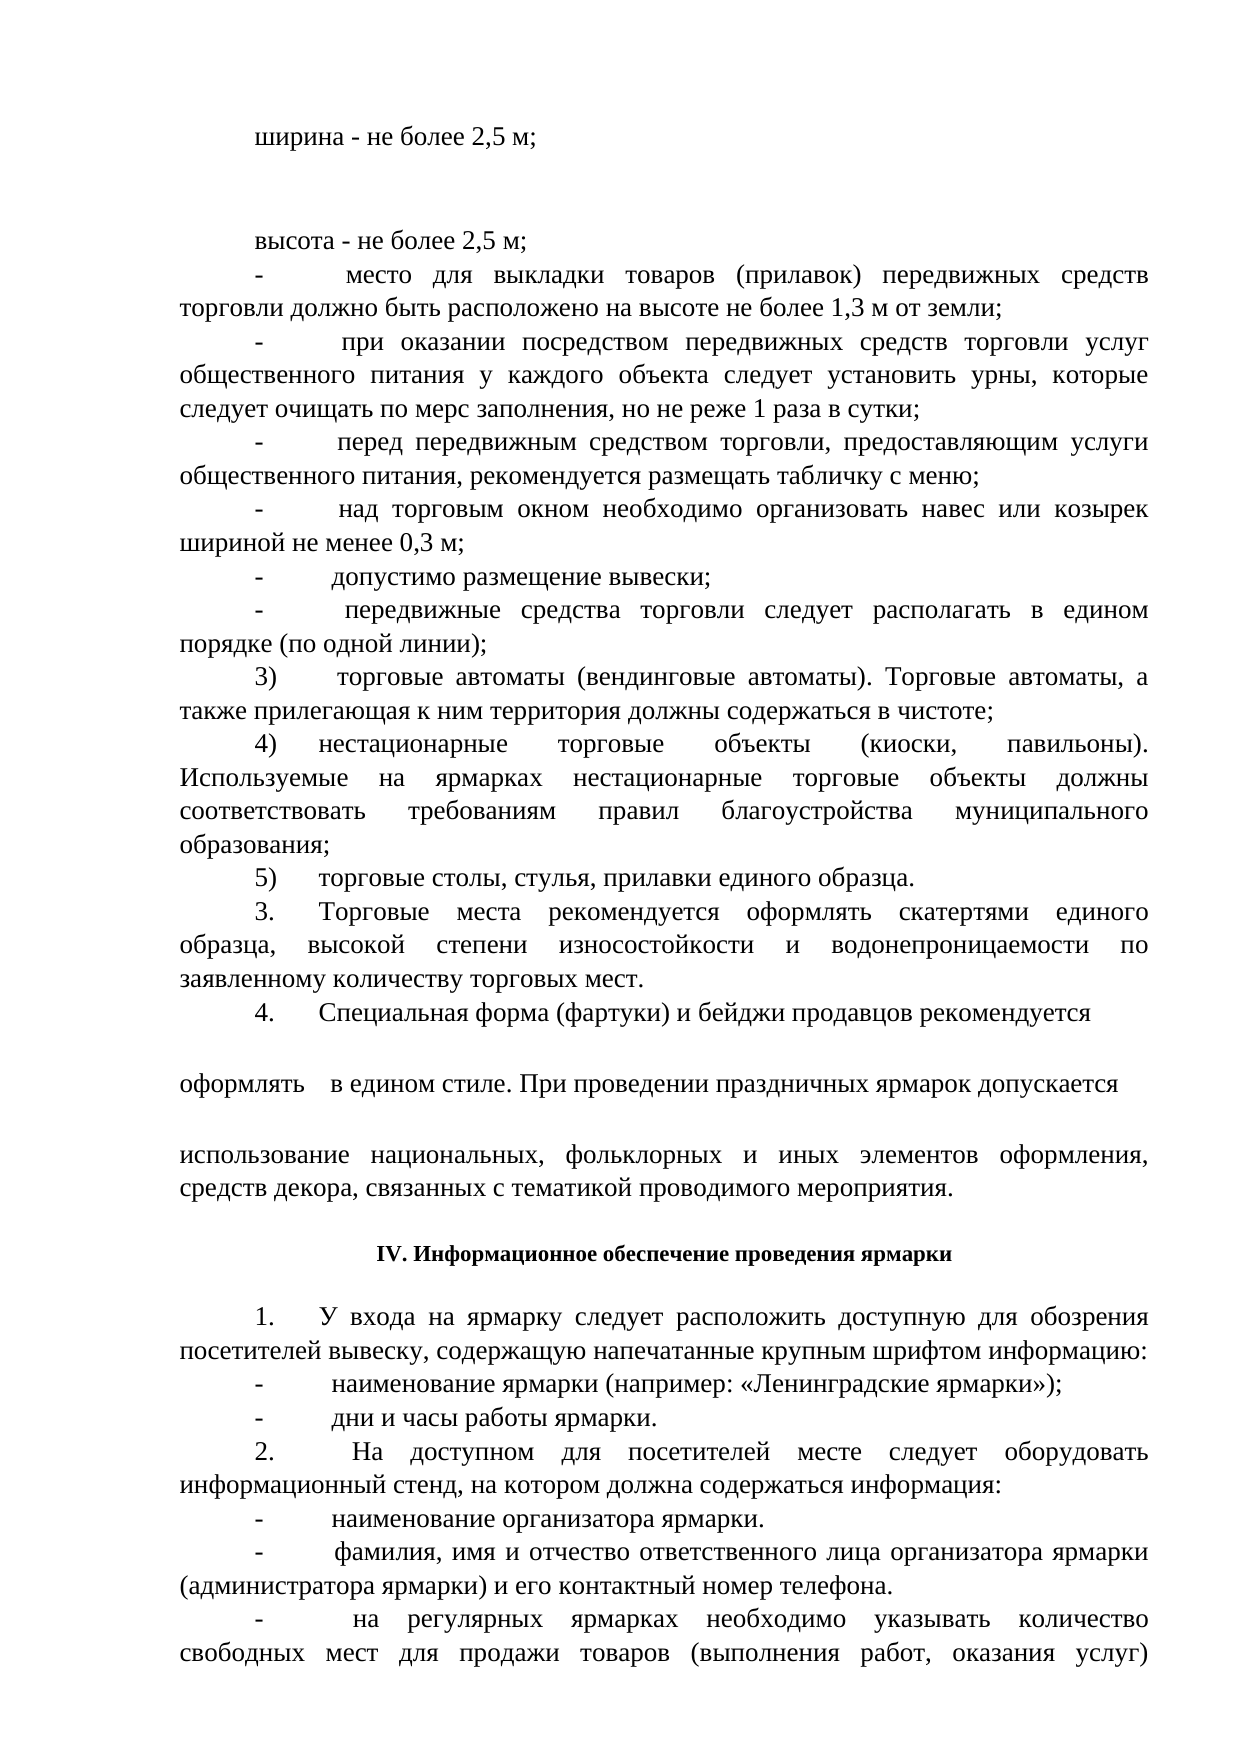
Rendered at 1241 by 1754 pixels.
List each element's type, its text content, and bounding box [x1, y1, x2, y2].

list фамилия, имя и отчество ответственного лица организатора ярмарки (администратора ярмарки) и его контактный номер телефона. [179, 1534, 1149, 1601]
list торговые столы, стулья, прилавки единого образца. [179, 860, 1152, 893]
list над торговым окном необходимо организовать навес или козырек шириной не менее 0,3 м; [179, 491, 1149, 558]
list На доступном для посетителей месте следует оборудовать информационный стенд, на котором должна содержаться информация: [179, 1433, 1149, 1500]
list при оказании посредством передвижных средств торговли услуг общественного питания у каждого объекта следует установить урны, которые следует очищать по мерс заполнения, но не реже 1 раза в сутки; [179, 323, 1149, 424]
list торговые автоматы (вендинговые автоматы). Торговые автоматы, а также прилегающая к ним территория должны содержаться в чистоте; [179, 659, 1149, 726]
list дни и часы работы ярмарки. [179, 1400, 1152, 1433]
list Специальная форма (фартуки) и бейджи продавцов рекомендуется [179, 994, 1152, 1028]
list перед передвижным средством торговли, предоставляющим услуги общественного питания, рекомендуется размещать табличку с меню; [179, 424, 1149, 491]
text высота - не более 2,5 м; [179, 223, 1152, 256]
text использование национальных, фольклорных и иных элементов оформления, средств декора, связанных с тематикой проводимого мероприятия. [179, 1136, 1149, 1203]
list нестационарные торговые объекты (киоски, павильоны). Используемые на ярмарках нестационарные торговые объекты должны соответствовать требованиям правил благоустройства муниципального образования; [179, 726, 1149, 860]
list допустимо размещение вывески; [179, 558, 1152, 592]
list наименование ярмарки (например: «Ленинградские ярмарки»); [179, 1366, 1152, 1400]
text IV. Информационное обеспечение проведения ярмарки [177, 1240, 1152, 1267]
list наименование организатора ярмарки. [179, 1500, 1152, 1534]
text ширина - не более 2,5 м; [179, 118, 1152, 152]
list передвижные средства торговли следует располагать в едином порядке (по одной линии); [179, 592, 1149, 659]
list У входа на ярмарку следует расположить доступную для обозрения посетителей вывеску, содержащую напечатанные крупным шрифтом информацию: [179, 1299, 1149, 1366]
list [179, 1601, 1149, 1668]
text оформлять в едином стиле. При проведении праздничных ярмарок допускается [179, 1065, 1152, 1099]
list Торговые места рекомендуется оформлять скатертями единого образца, высокой степени износостойкости и водонепроницаемости по заявленному количеству торговых мест. [179, 893, 1149, 994]
list место для выкладки товаров (прилавок) передвижных средств торговли должно быть расположено на высоте не более 1,3 м от земли; [179, 256, 1149, 323]
